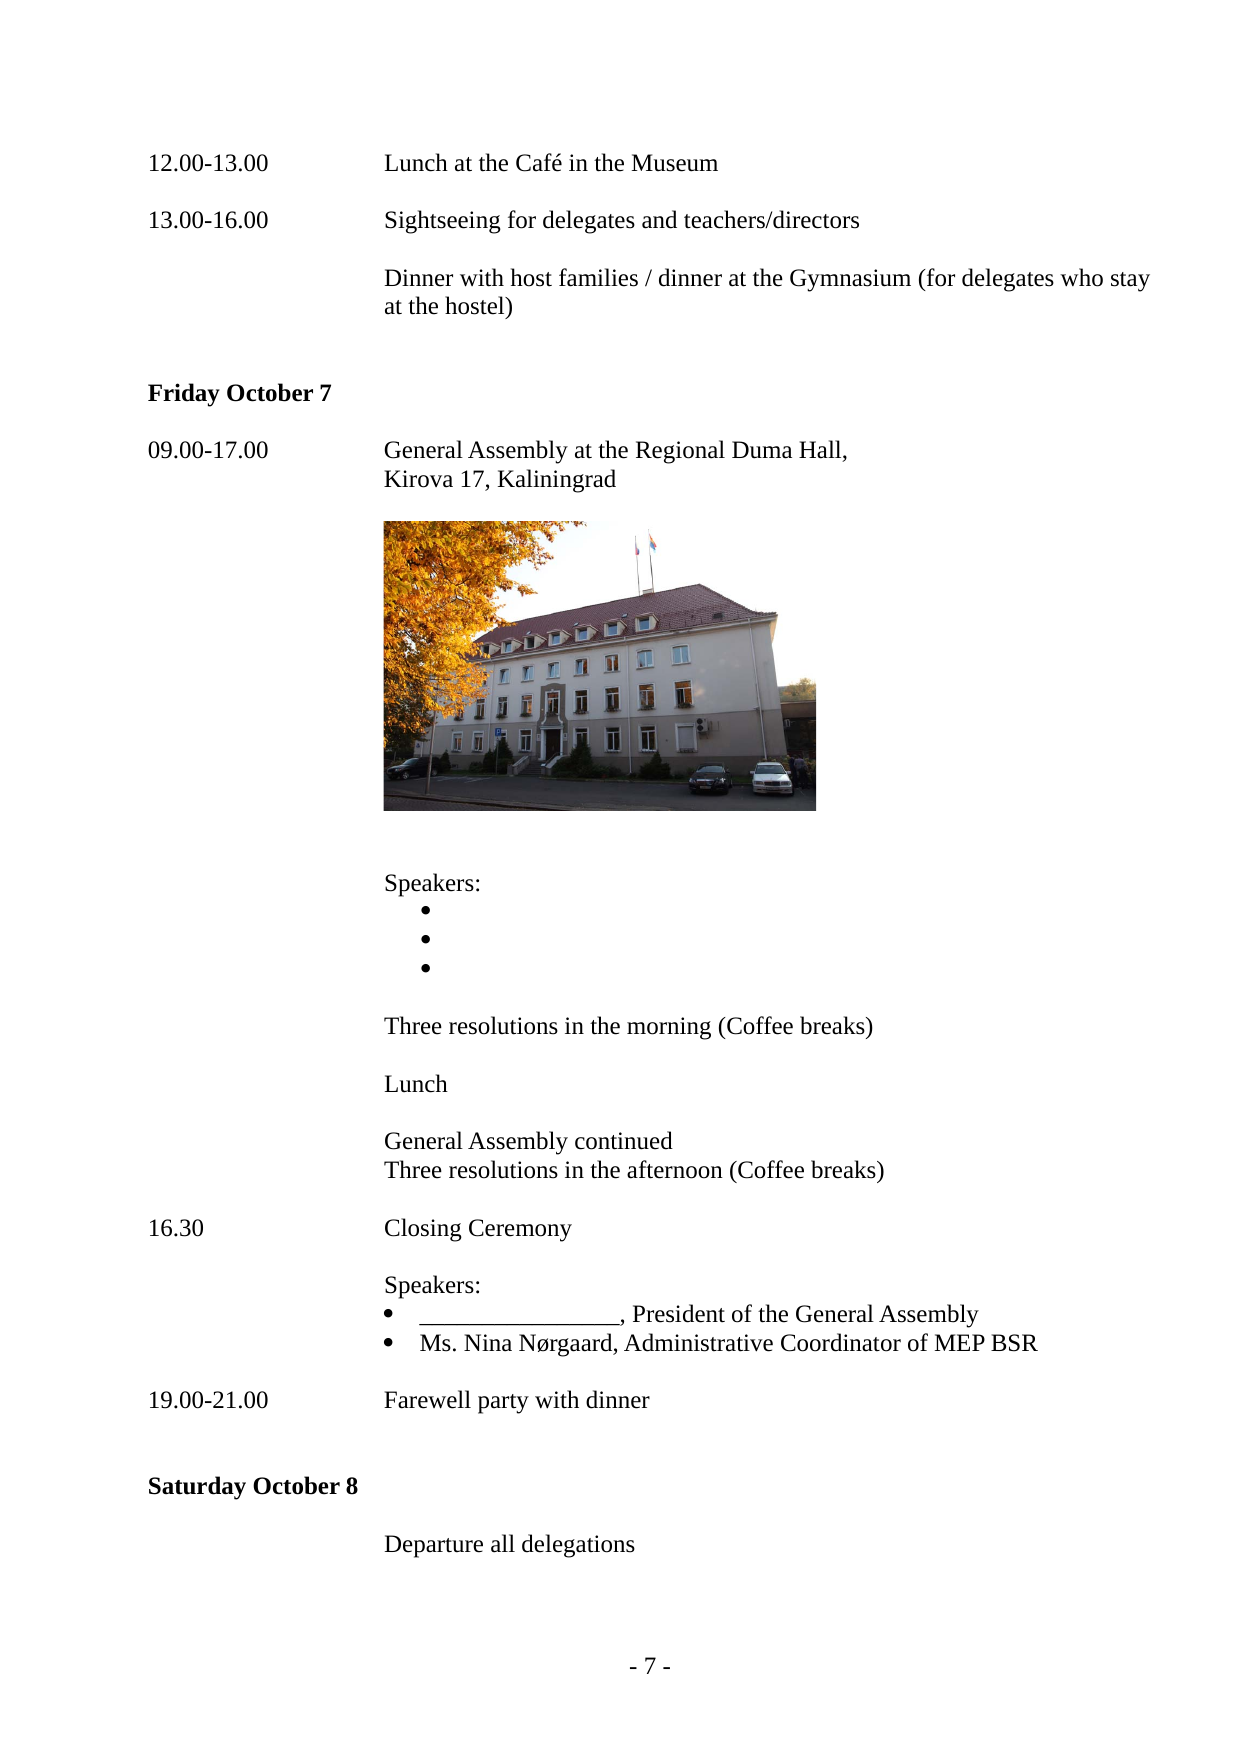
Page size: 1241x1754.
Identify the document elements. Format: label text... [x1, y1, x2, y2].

text Departure all delegations [148, 1529, 1152, 1558]
text Saturday October 8 [148, 1471, 1152, 1500]
text 19.00-21.00 Farewell party with dinner [148, 1385, 1152, 1414]
text Dinner with host families / dinner at the Gymnasium (for delegates who stay at the hostel) [384, 263, 1152, 320]
text 09.00-17.00 General Assembly at the Regional Duma Hall, [148, 435, 1152, 464]
text Three resolutions in the afternoon (Coffee breaks) [148, 1155, 1152, 1184]
text Kirova 17, [148, 464, 1152, 493]
text Three resolutions in the morning (Coffee breaks) [148, 1011, 1152, 1040]
text Speakers: [148, 1270, 1152, 1299]
text 12.00-13.00 Lunch at the Café in the Museum [148, 148, 1152, 176]
list ________________, President of the General Assembly [384, 1299, 1152, 1328]
text Lunch [148, 1069, 1152, 1098]
text 13.00-16.00 Sightseeing for delegates and teachers/directors [148, 205, 1152, 234]
picture [383, 521, 817, 811]
text 16.30 Closing Ceremony [148, 1213, 1152, 1241]
list Ms. Nina Nørgaard, Administrative Coordinator of MEP BSR [384, 1328, 1152, 1356]
text Friday October 7 [148, 378, 1152, 406]
text Speakers: [148, 868, 1152, 896]
text General Assembly continued [148, 1126, 1152, 1155]
